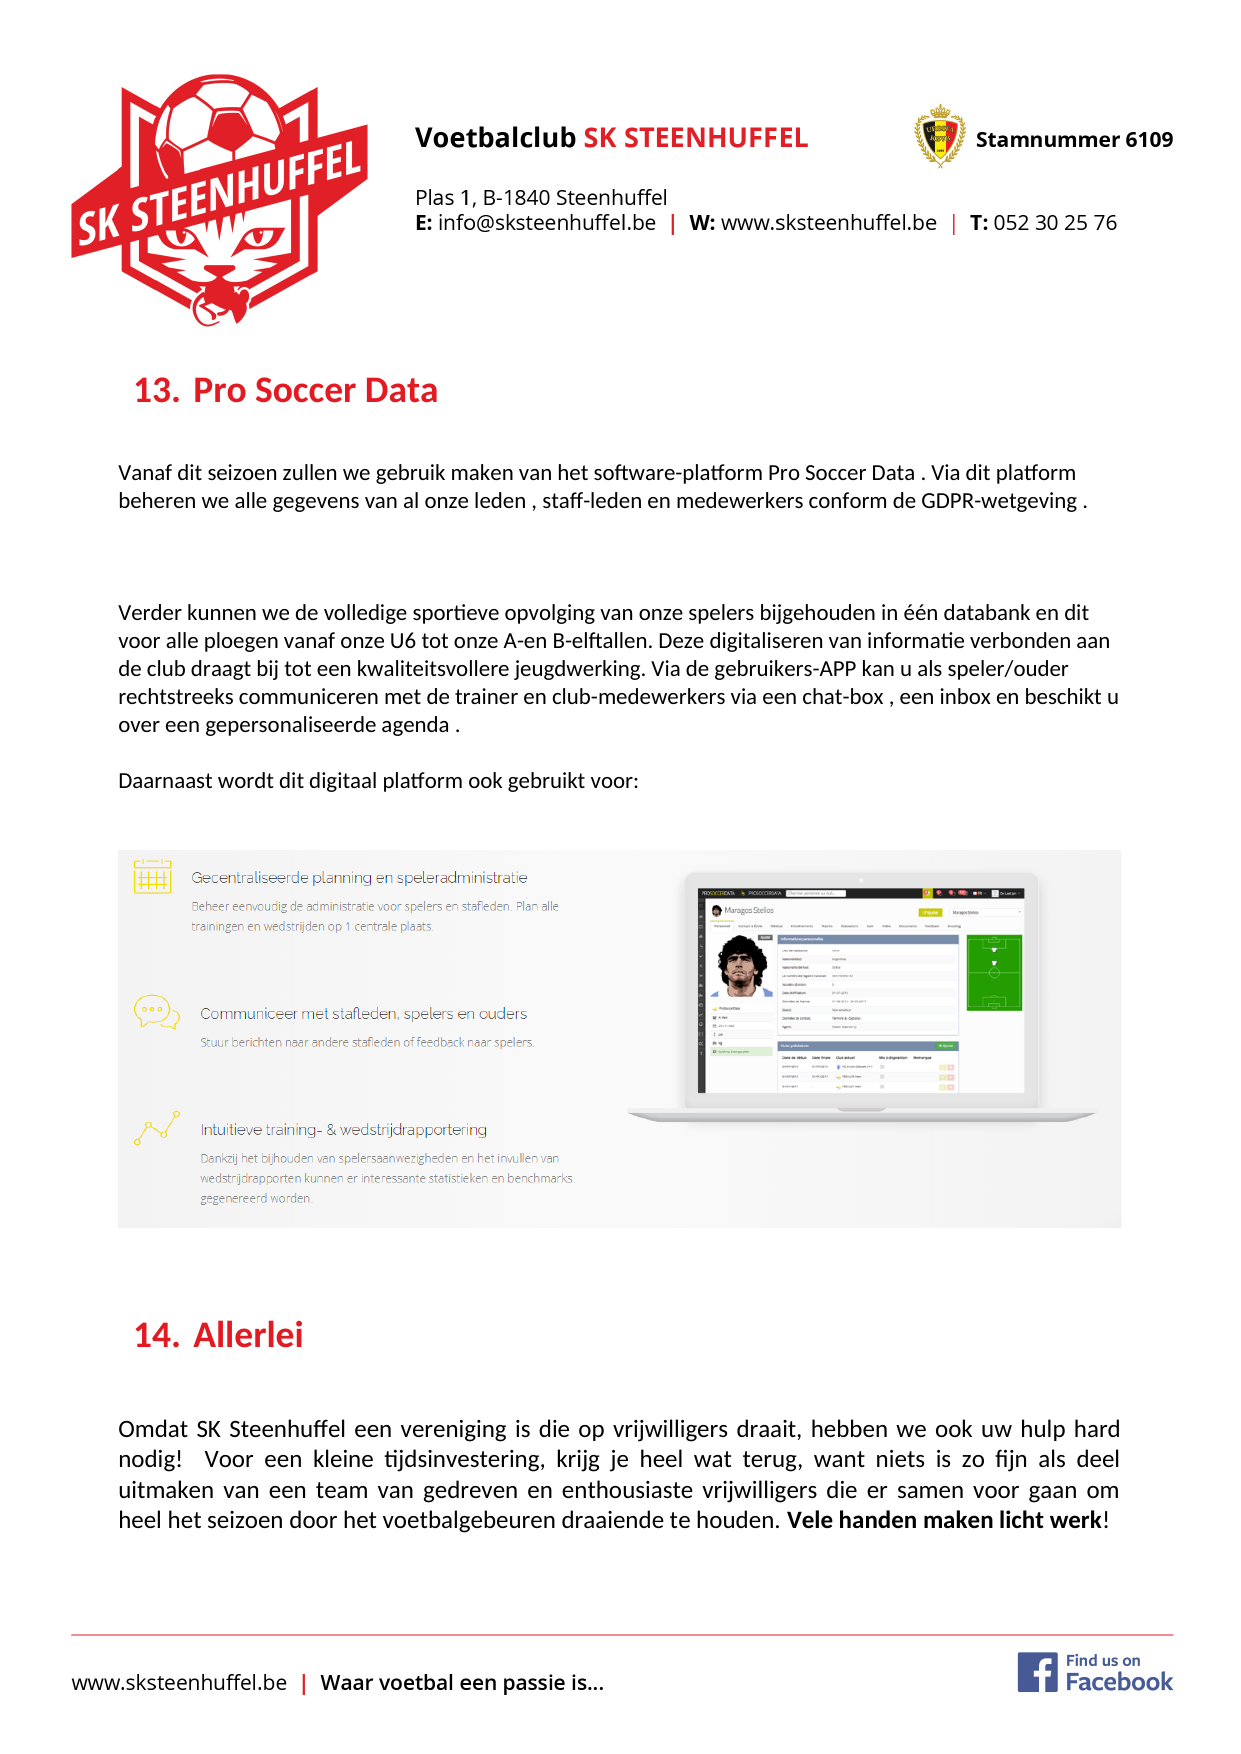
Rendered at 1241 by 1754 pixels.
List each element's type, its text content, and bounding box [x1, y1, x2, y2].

list Pro Soccer Data [133, 366, 1122, 412]
text Daarnaast wordt dit digitaal platform ook gebruikt voor: [118, 766, 1122, 794]
picture [0, 3, 1241, 336]
list Allerlei [133, 1311, 1122, 1357]
picture [0, 1627, 1241, 1701]
text Verder kunnen we de volledige sportieve opvolging van onze spelers bijgehouden in één databank en dit voor alle ploegen vanaf onze U6 tot onze A-en B-elftallen. Deze digitaliseren van informatie verbonden aan de club draagt bij tot een kwaliteitsvollere jeugdwerking. Via de gebruikers-APP kan u als speler/ouder rechtstreeks communiceren met de trainer en club-medewerkers via een chat-box , een inbox en beschikt u over een gepersonaliseerde agenda . [118, 598, 1122, 738]
text Vanaf dit seizoen zullen we gebruik maken van het software-platform Pro Soccer Data . Via dit platform beheren we alle gegevens van al onze leden , staff-leden en medewerkers conform de GDPR-wetgeving . [118, 458, 1122, 514]
picture [118, 850, 1122, 1228]
text Omdat SK Steenhuffel een vereniging is die op vrijwilligers draait, hebben we ook uw hulp hard nodig! Voor een kleine tijdsinvestering, krijg je heel wat terug, want niets is zo fijn als deel uitmaken van een team van gedreven en enthousiaste vrijwilligers die er samen voor gaan om heel het seizoen door het voetbalgebeuren draaiende te houden. Vele handen maken licht werk! [118, 1413, 1122, 1535]
